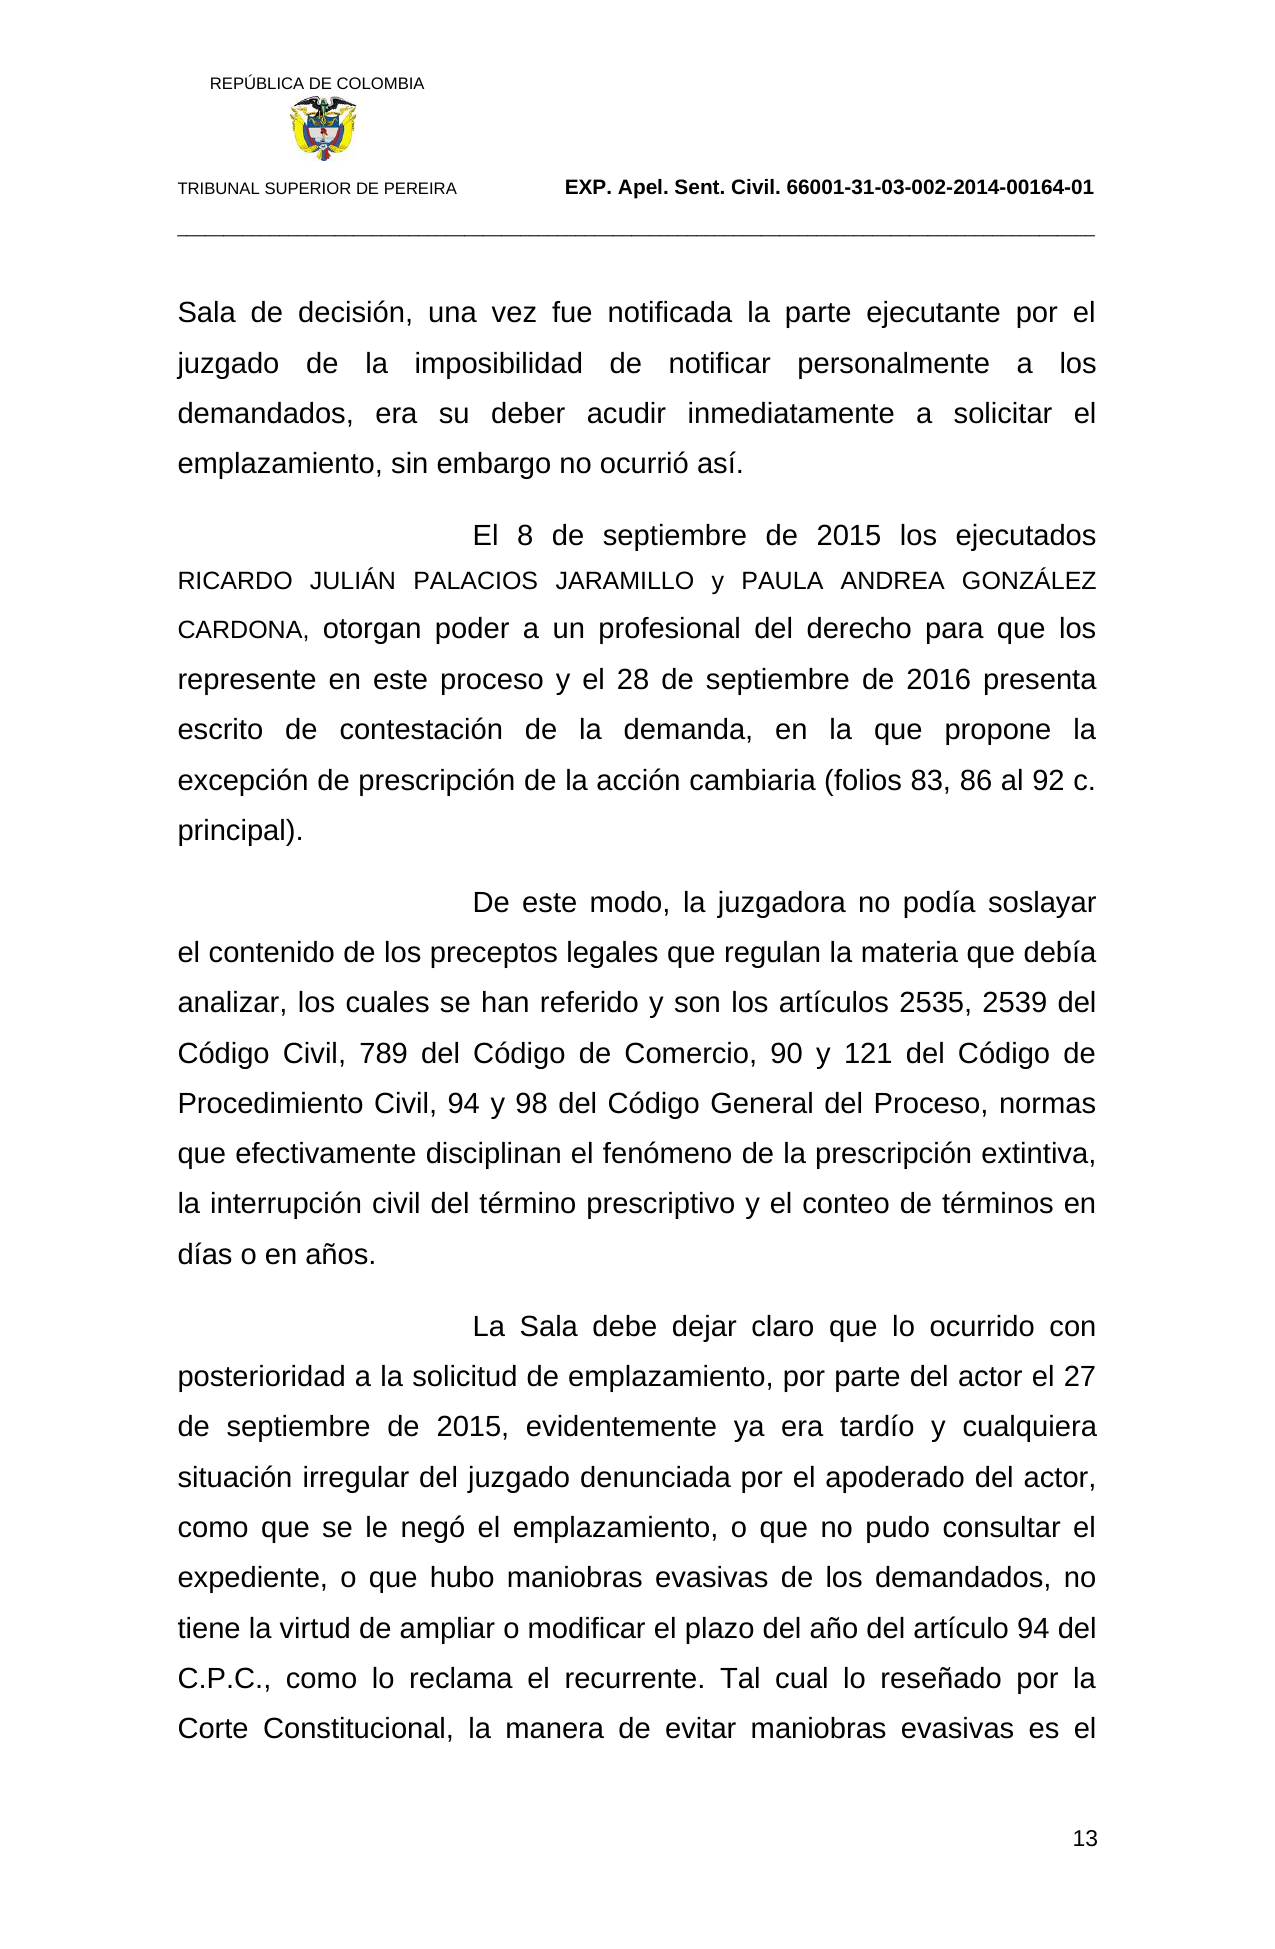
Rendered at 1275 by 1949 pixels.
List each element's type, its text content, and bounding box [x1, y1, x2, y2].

text De este modo, la juzgadora no podía soslayar el contenido de los preceptos legales que regulan la materia que debía analizar, los cuales se han referido y son los artículos 2535, 2539 del Código Civil, 789 del Código de Comercio, 90 y 121 del Código de Procedimiento Civil, 94 y 98 del Código General del Proceso, normas que efectivamente disciplinan el fenómeno de la prescripción extintiva, la interrupción civil del término prescriptivo y el conteo de términos en días o en años. [177, 885, 1098, 1270]
text El 8 de septiembre de 2015 los ejecutados RICARDO JULIÁN PALACIOS JARAMILLO y PAULA ANDREA GONZÁLEZ CARDONA, otorgan poder a un profesional del derecho para que los represente en este proceso y el 28 de septiembre de 2016 presenta escrito de contestación de la demanda, en la que propone la excepción de prescripción de la acción cambiaria (folios 83, 86 al 92 c. principal). [177, 518, 1098, 846]
picture [289, 96, 357, 161]
